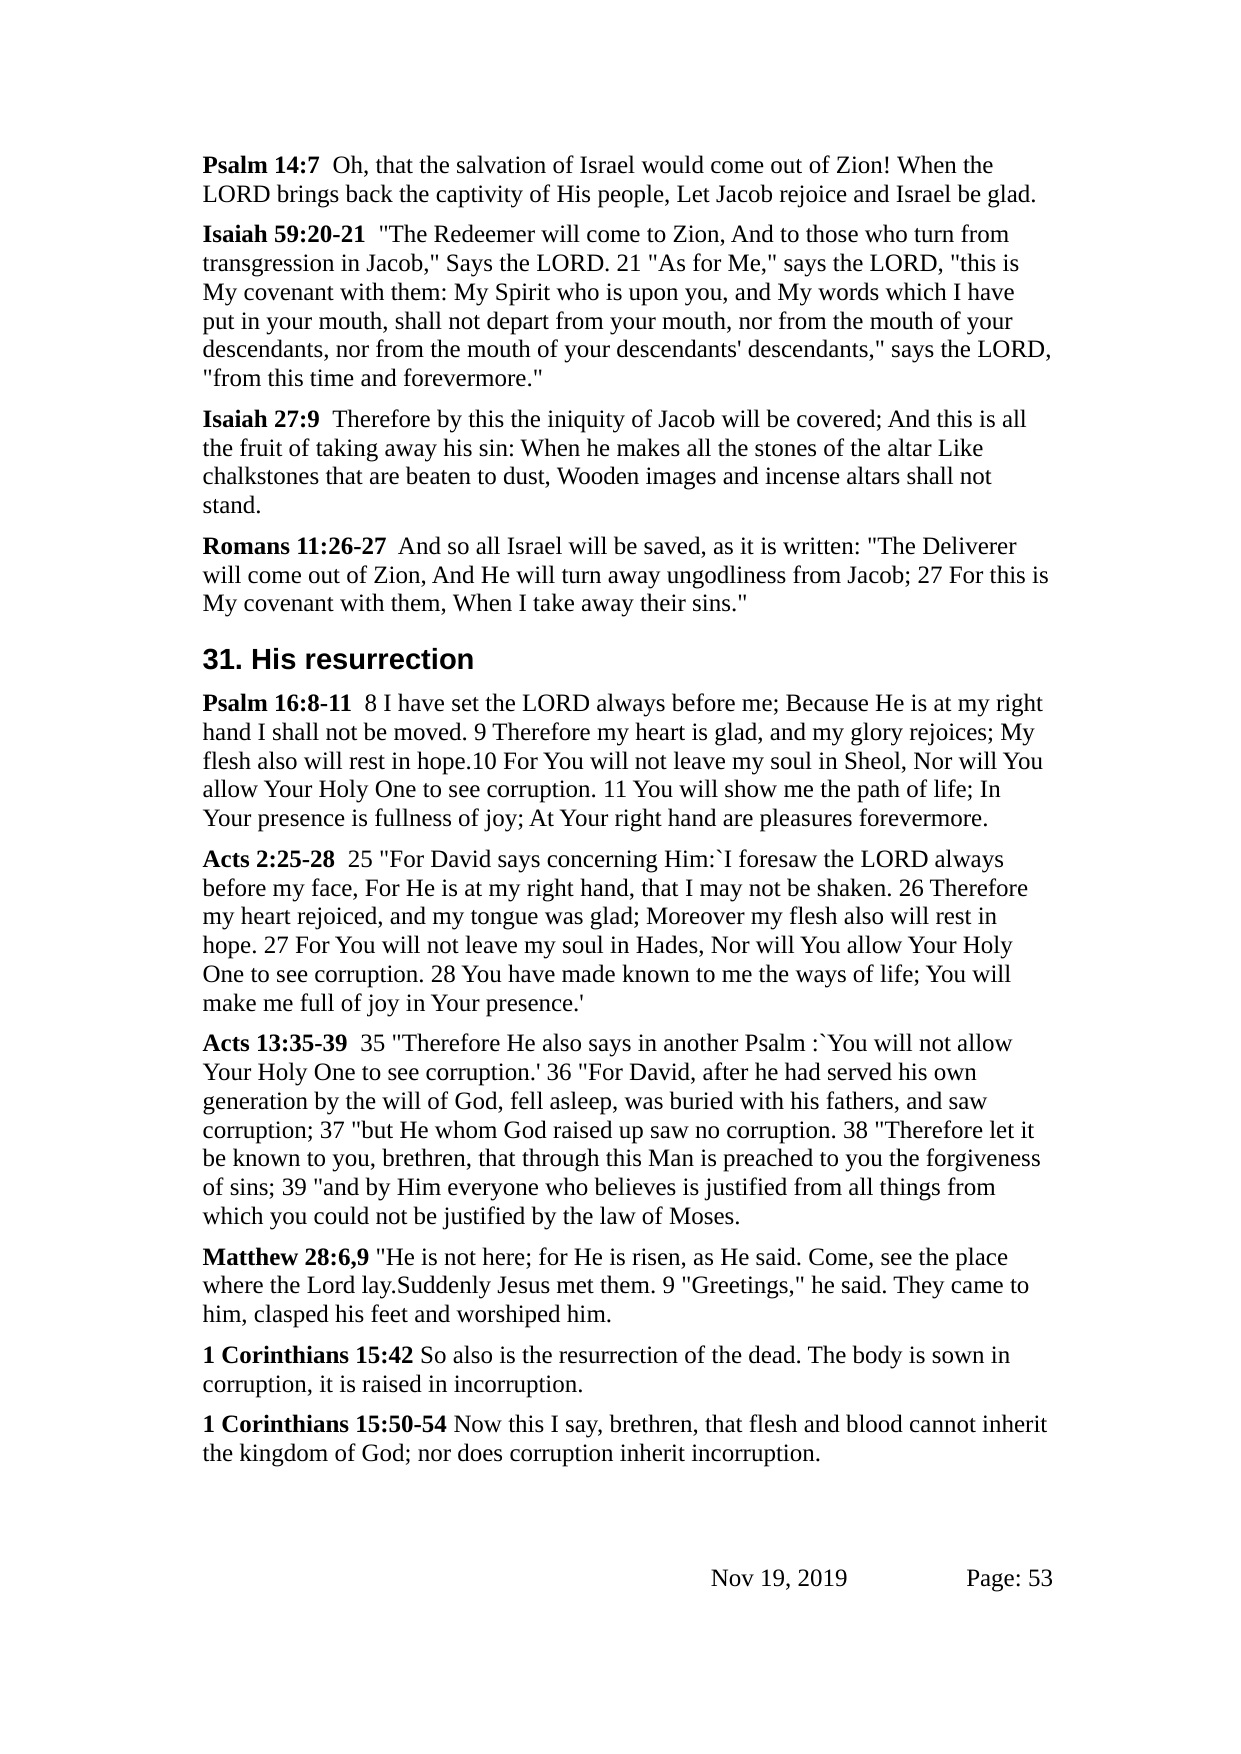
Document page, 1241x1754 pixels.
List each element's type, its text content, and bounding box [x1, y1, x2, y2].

text 1 Corinthians 15:42 So also is the resurrection of the dead. The body is sown in corruption, it is raised in incorruption. [202, 1340, 1053, 1397]
text Psalm 16:8-11 8 I have set the LORD always before me; Because He is at my right hand I shall not be moved. 9 Therefore my heart is glad, and my glory rejoices; My flesh also will rest in hope.10 For You will not leave my soul in Sheol, Nor will You allow Your Holy One to see corruption. 11 You will show me the path of life; In Your presence is fullness of joy; At Your right hand are pleasures forevermore. [202, 688, 1053, 832]
text Acts 2:25-28 25 "For David says concerning Him:`I foresaw the LORD always before my face, For He is at my right hand, that I may not be shaken. 26 Therefore my heart rejoiced, and my tongue was glad; Moreover my flesh also will rest in hope. 27 For You will not leave my soul in Hades, Nor will You allow Your Holy One to see corruption. 28 You have made known to me the ways of life; You will make me full of joy in Your presence.' [202, 844, 1053, 1016]
text Acts 13:35-39 35 "Therefore He also says in another Psalm :`You will not allow Your Holy One to see corruption.' 36 "For David, after he had served his own generation by the will of God, fell asleep, was buried with his fathers, and saw corruption; 37 "but He whom God raised up saw no corruption. 38 "Therefore let it be known to you, brethren, that through this Man is preached to you the forgiveness of sins; 39 "and by Him everyone who believes is justified from all things from which you could not be justified by the law of Moses. [202, 1028, 1053, 1230]
subtitle 31. His resurrection [202, 642, 1053, 676]
text Romans 11:26-27 And so all Israel will be saved, as it is written: "The Deliverer will come out of Zion, And He will turn away ungodliness from Jacob; 27 For this is My covenant with them, When I take away their sins." [202, 531, 1053, 617]
text 1 Corinthians 15:50-54 Now this I say, brethren, that flesh and blood cannot inherit the kingdom of God; nor does corruption inherit incorruption. [202, 1409, 1053, 1467]
text Isaiah 27:9 Therefore by this the iniquity of Jacob will be covered; And this is all the fruit of taking away his sin: When he makes all the stones of the altar Like chalkstones that are beaten to dust, Wooden images and incense altars shall not stand. [202, 404, 1053, 519]
text Isaiah 59:20-21 "The Redeemer will come to Zion, And to those who turn from transgression in Jacob," Says the LORD. 21 "As for Me," says the LORD, "this is My covenant with them: My Spirit who is upon you, and My words which I have put in your mouth, shall not depart from your mouth, nor from the mouth of your descendants, nor from the mouth of your descendants' descendants," says the LORD, "from this time and forevermore." [202, 219, 1053, 392]
text Matthew 28:6,9 "He is not here; for He is risen, as He said. Come, see the place where the Lord lay.Suddenly Jesus met them. 9 "Greetings," he said. They came to him, clasped his feet and worshiped him. [202, 1242, 1053, 1328]
text Psalm 14:7 Oh, that the salvation of Israel would come out of Zion! When the LORD brings back the captivity of His people, Let Jacob rejoice and Israel be glad. [202, 150, 1053, 207]
